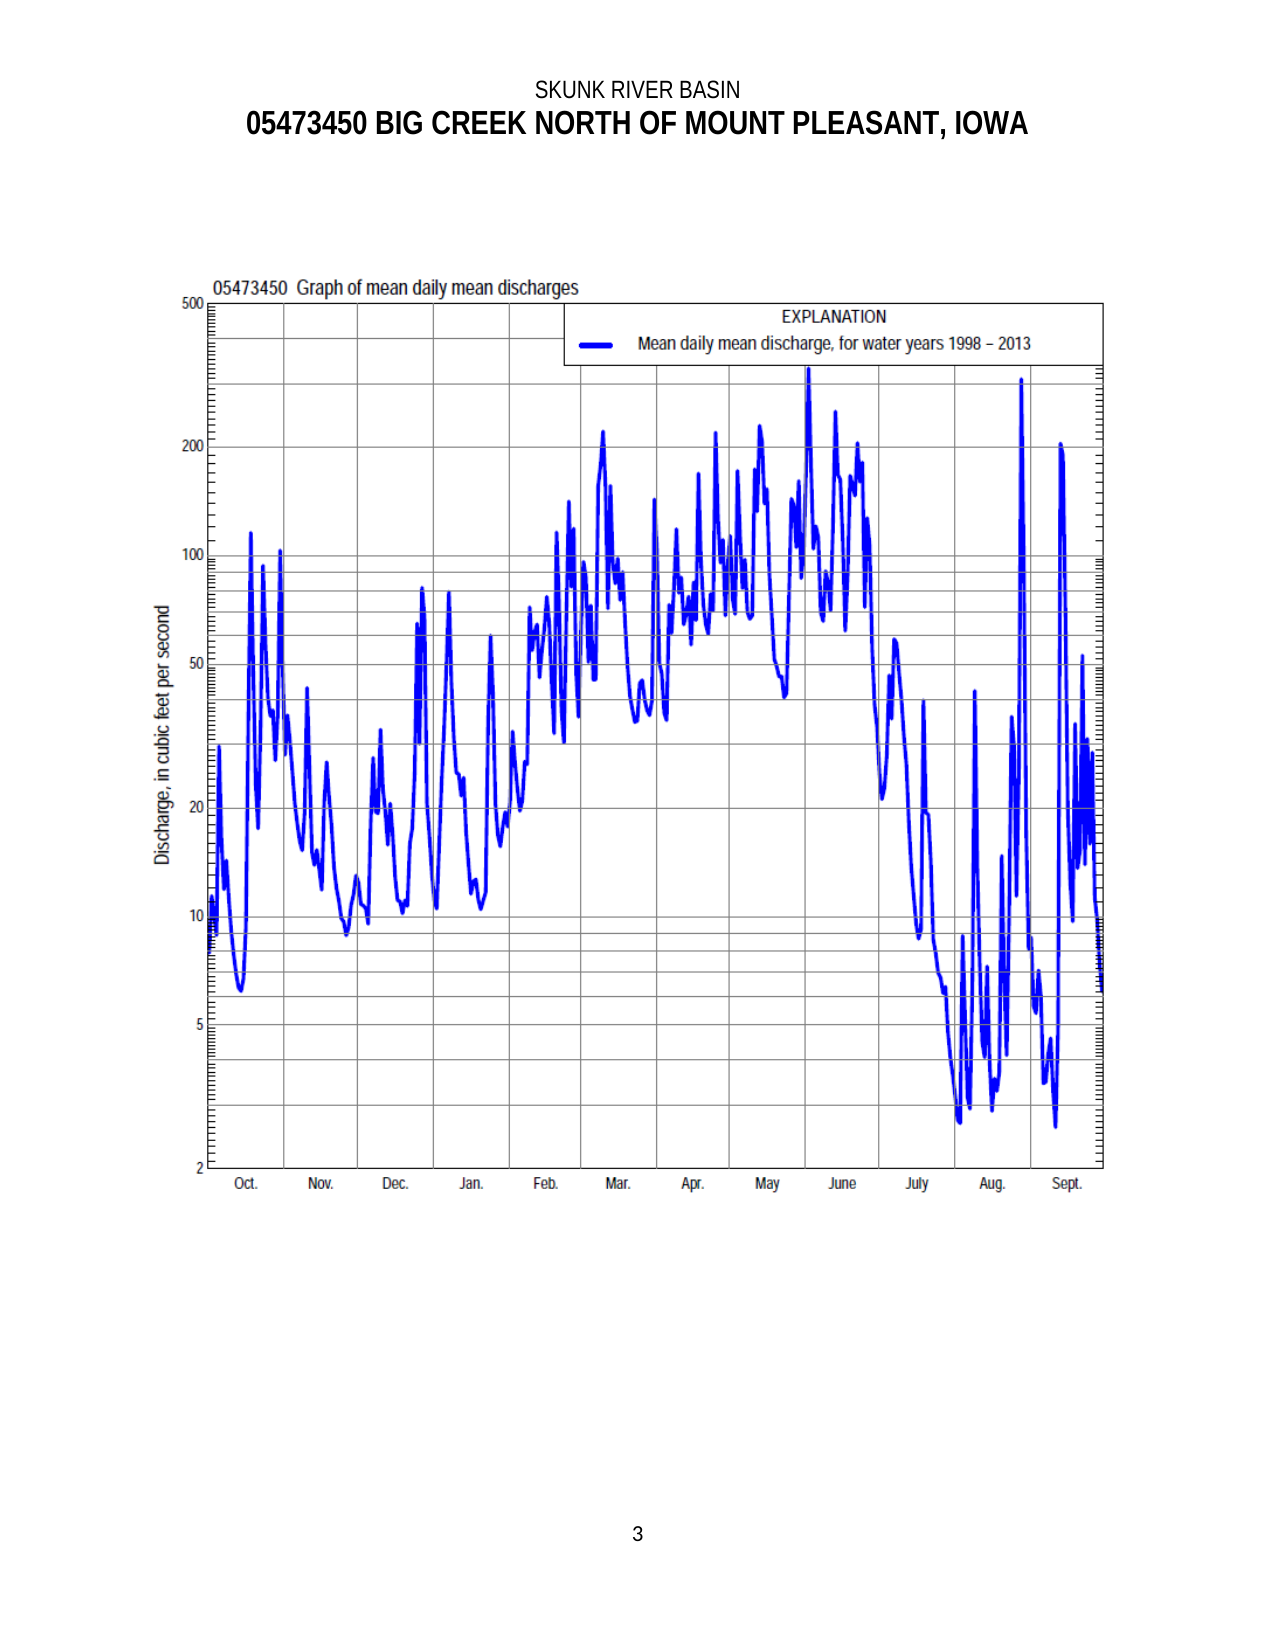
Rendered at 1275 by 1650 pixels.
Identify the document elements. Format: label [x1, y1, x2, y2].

picture [150, 256, 1125, 1231]
